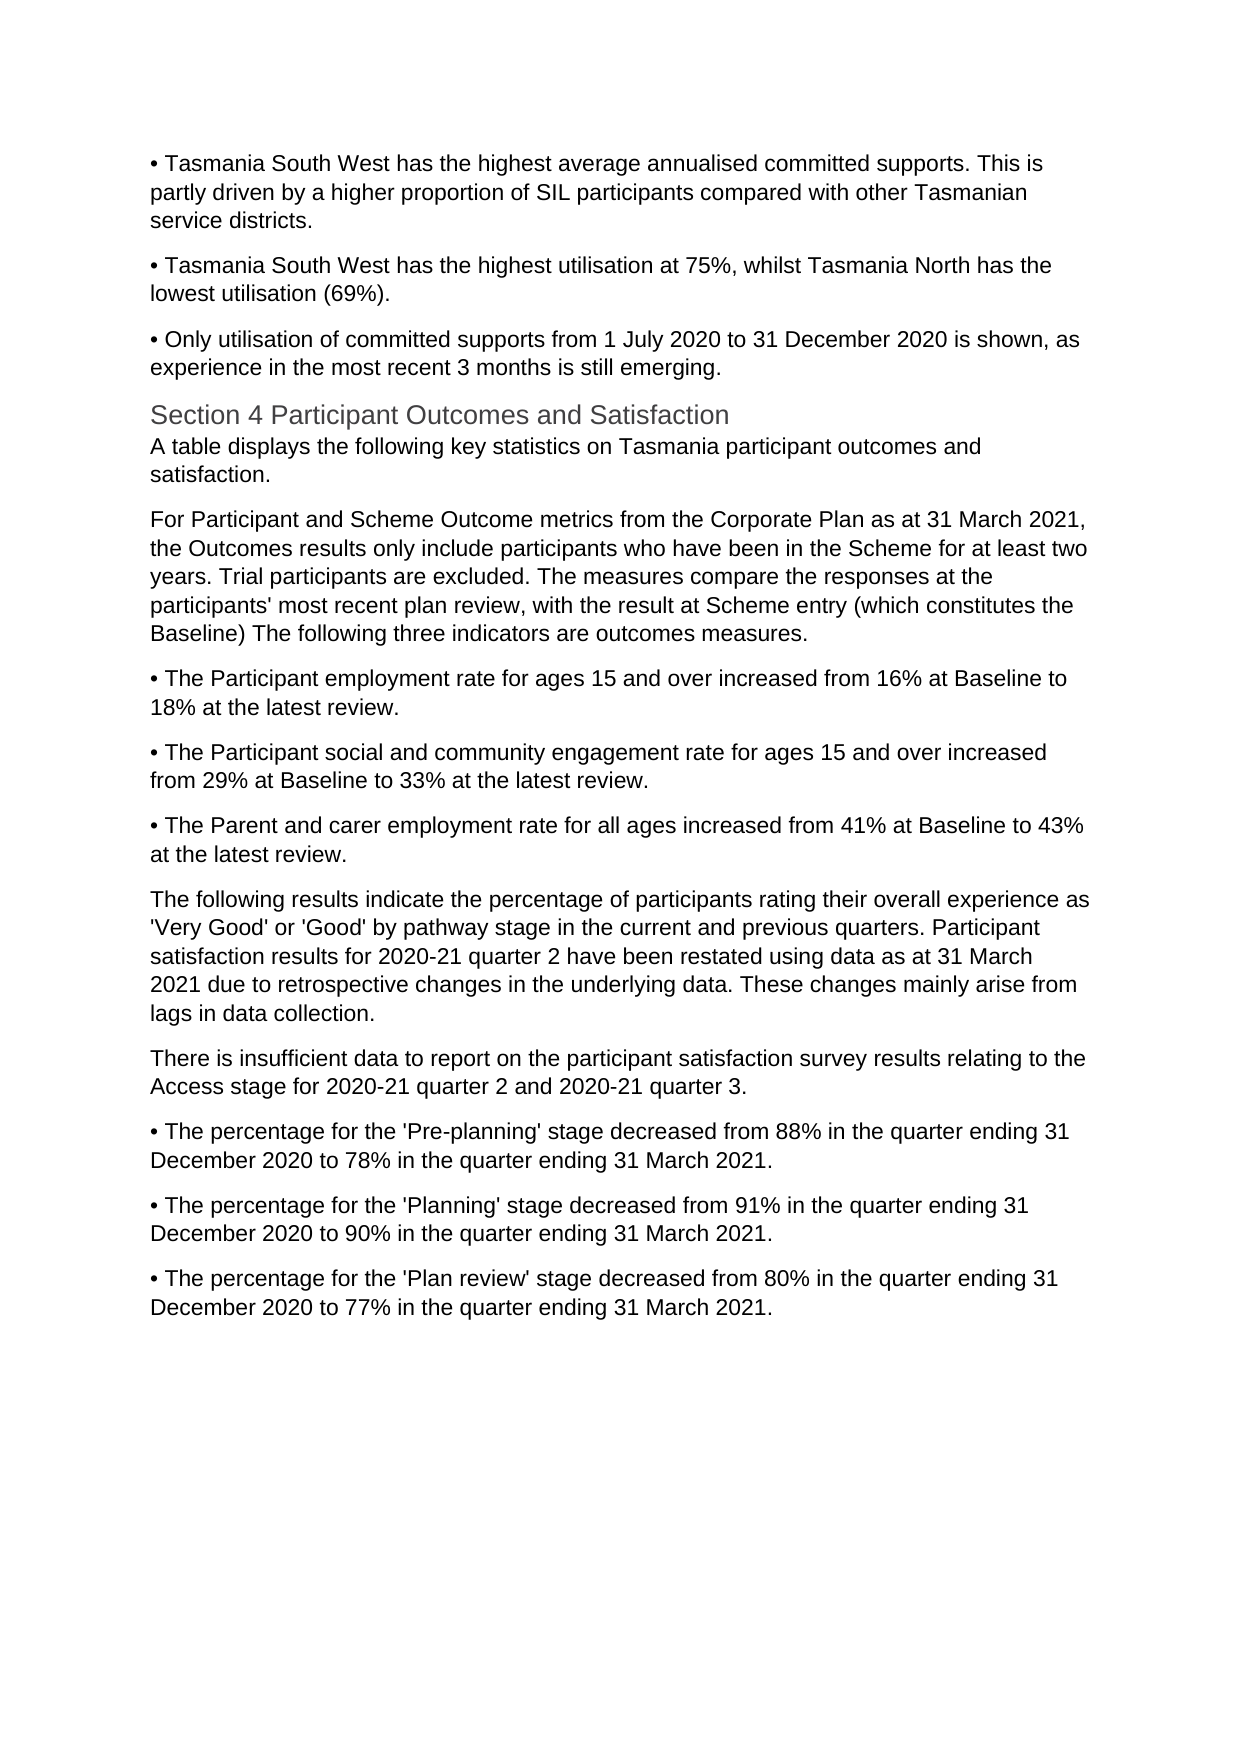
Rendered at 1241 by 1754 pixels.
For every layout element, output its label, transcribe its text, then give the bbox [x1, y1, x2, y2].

text There is insufficient data to report on the participant satisfaction survey results relating to the Access stage for 2020-21 quarter 2 and 2020-21 quarter 3. [150, 1045, 1090, 1099]
text For Participant and Scheme Outcome metrics from the Corporate Plan as at 31 March 2021, the Outcomes results only include participants who have been in the Scheme for at least two years. Trial participants are excluded. The measures compare the responses at the participants' most recent plan review, with the result at Scheme entry (which constitutes the Baseline) The following three indicators are outcomes measures. [150, 506, 1090, 646]
text A table displays the following key statistics on Tasmania participant outcomes and satisfaction. [150, 433, 1090, 488]
text • The percentage for the 'Pre-planning' stage decreased from 88% in the quarter ending 31 December 2020 to 78% in the quarter ending 31 March 2021. [150, 1118, 1090, 1173]
text • The percentage for the 'Plan review' stage decreased from 80% in the quarter ending 31 December 2020 to 77% in the quarter ending 31 March 2021. [150, 1265, 1090, 1320]
text • Tasmania South West has the highest average annualised committed supports. This is partly driven by a higher proportion of SIL participants compared with other Tasmanian service districts. [150, 150, 1090, 233]
text • The percentage for the 'Planning' stage decreased from 91% in the quarter ending 31 December 2020 to 90% in the quarter ending 31 March 2021. [150, 1192, 1090, 1247]
text • Only utilisation of committed supports from 1 July 2020 to 31 December 2020 is shown, as experience in the most recent 3 months is still emerging. [150, 326, 1090, 380]
text • The Participant employment rate for ages 15 and over increased from 16% at Baseline to 18% at the latest review. [150, 665, 1090, 720]
text • Tasmania South West has the highest utilisation at 75%, whilst Tasmania North has the lowest utilisation (69%). [150, 252, 1090, 307]
subtitle Section 4 Participant Outcomes and Satisfaction [150, 399, 1090, 430]
text • The Participant social and community engagement rate for ages 15 and over increased from 29% at Baseline to 33% at the latest review. [150, 739, 1090, 793]
text • The Parent and carer employment rate for all ages increased from 41% at Baseline to 43% at the latest review. [150, 812, 1090, 867]
text The following results indicate the percentage of participants rating their overall experience as 'Very Good' or 'Good' by pathway stage in the current and previous quarters. Participant satisfaction results for 2020-21 quarter 2 have been restated using data as at 31 March 2021 due to retrospective changes in the underlying data. These changes mainly arise from lags in data collection. [150, 886, 1090, 1026]
